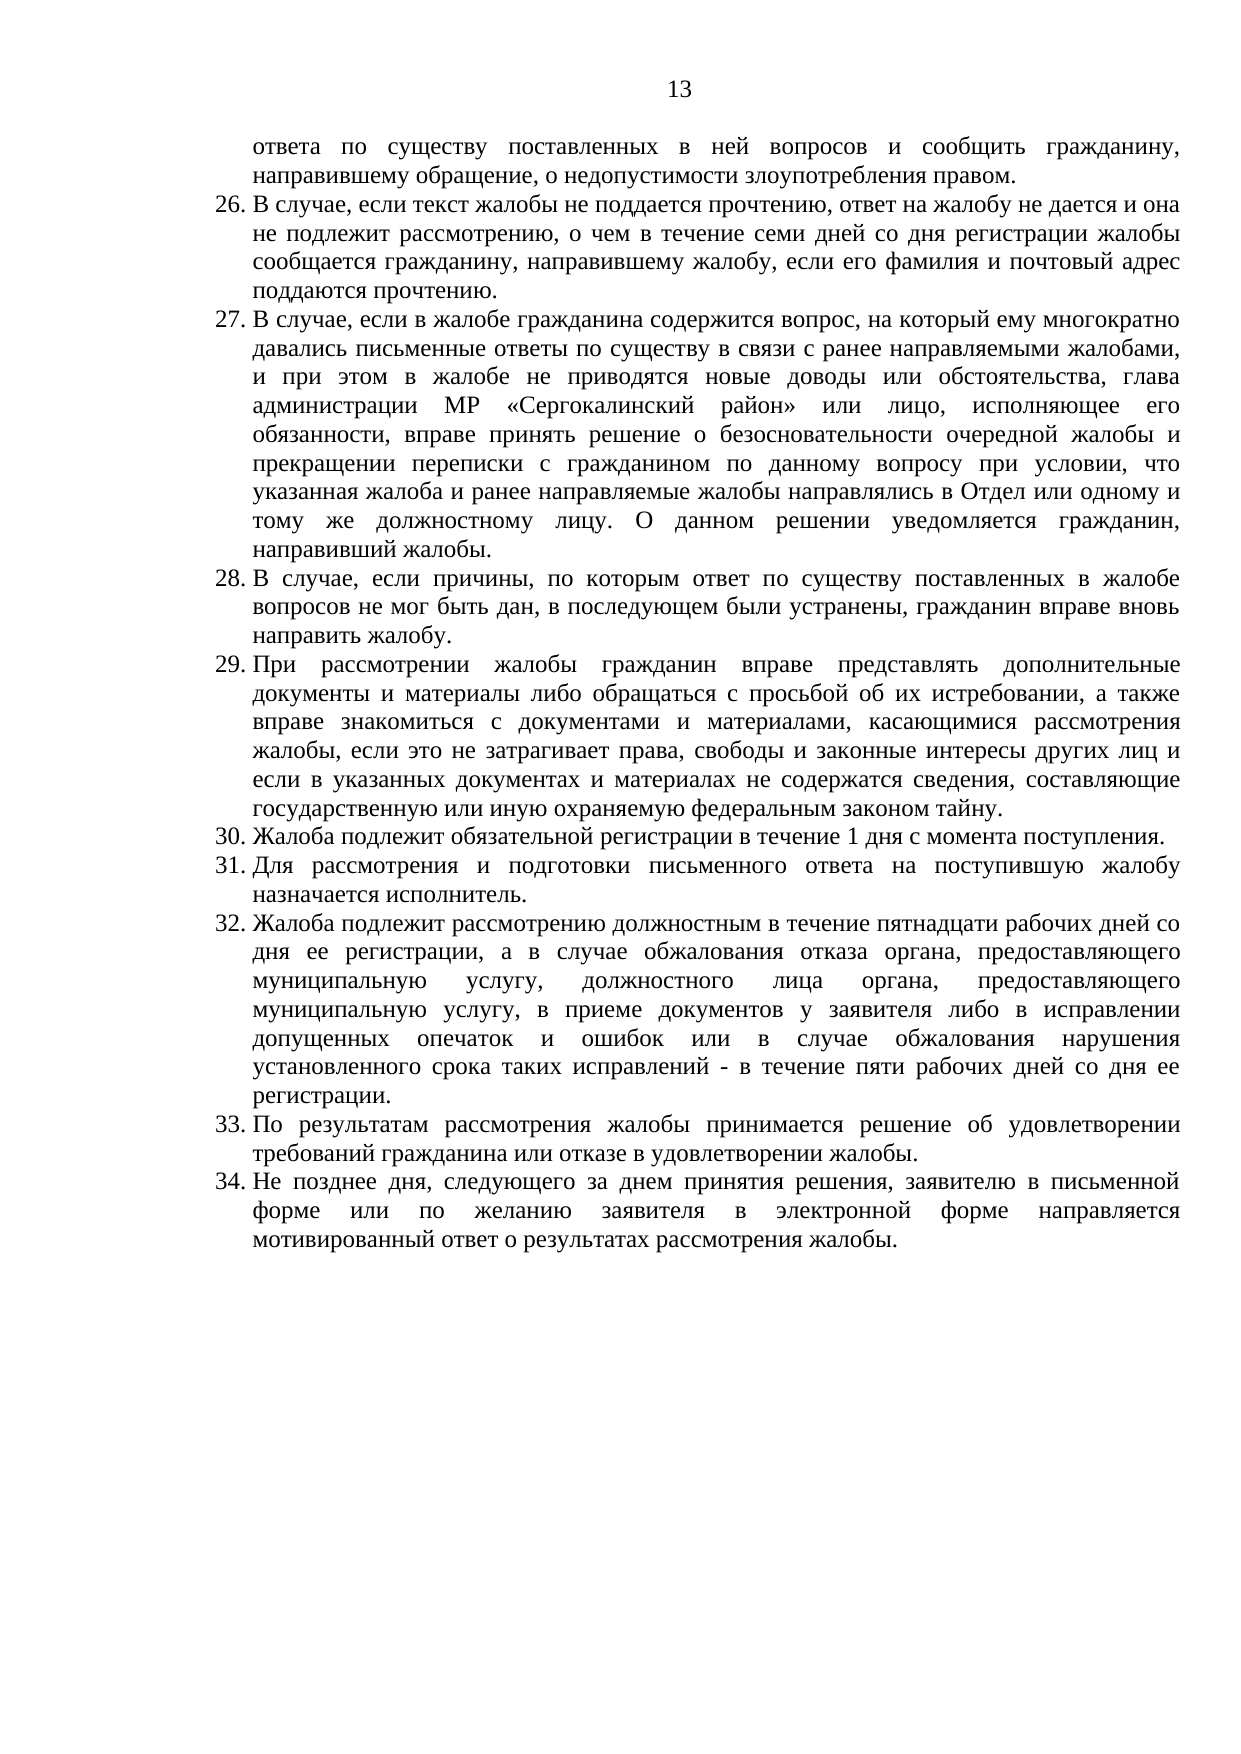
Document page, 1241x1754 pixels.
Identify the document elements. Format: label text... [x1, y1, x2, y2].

list В случае, если текст жалобы не поддается прочтению, ответ на жалобу не дается и она не подлежит рассмотрению, о чем в течение семи дней со дня регистрации жалобы сообщается гражданину, направившему жалобу, если его фамилия и почтовый адрес поддаются прочтению. [215, 189, 1181, 304]
list По результатам рассмотрения жалобы принимается решение об удовлетворении требований гражданина или отказе в удовлетворении жалобы. [215, 1109, 1181, 1166]
list Жалоба подлежит обязательной регистрации в течение 1 дня с момента поступления. [215, 821, 1181, 850]
list В случае, если в жалобе гражданина содержится вопрос, на который ему многократно давались письменные ответы по существу в связи с ранее направляемыми жалобами, и при этом в жалобе не приводятся новые доводы или обстоятельства, глава администрации МР «Сергокалинский район» или лицо, исполняющее его обязанности, вправе принять решение о безосновательности очередной жалобы и прекращении переписки с гражданином по данному вопросу при условии, что указанная жалоба и ранее направляемые жалобы направлялись в Отдел или одному и тому же должностному лицу. О данном решении уведомляется гражданин, направивший жалобы. [215, 304, 1181, 563]
list При рассмотрении жалобы гражданин вправе представлять дополнительные документы и материалы либо обращаться с просьбой об их истребовании, а также вправе знакомиться с документами и материалами, касающимися рассмотрения жалобы, если это не затрагивает права, свободы и законные интересы других лиц и если в указанных документах и материалах не содержатся сведения, составляющие государственную или иную охраняемую федеральным законом тайну. [215, 649, 1181, 821]
list В случае, если причины, по которым ответ по существу поставленных в жалобе вопросов не мог быть дан, в последующем были устранены, гражданин вправе вновь направить жалобу. [215, 563, 1181, 649]
list Жалоба подлежит рассмотрению должностным в течение пятнадцати рабочих дней со дня ее регистрации, а в случае обжалования отказа органа, предоставляющего муниципальную услугу, должностного лица органа, предоставляющего муниципальную услугу, в приеме документов у заявителя либо в исправлении допущенных опечаток и ошибок или в случае обжалования нарушения установленного срока таких исправлений - в течение пяти рабочих дней со дня ее регистрации. [215, 908, 1181, 1109]
list Для рассмотрения и подготовки письменного ответа на поступившую жалобу назначается исполнитель. [215, 850, 1181, 908]
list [215, 131, 1181, 189]
list Не позднее дня, следующего за днем принятия решения, заявителю в письменной форме или по желанию заявителя в электронной форме направляется мотивированный ответ о результатах рассмотрения жалобы. [215, 1166, 1181, 1253]
